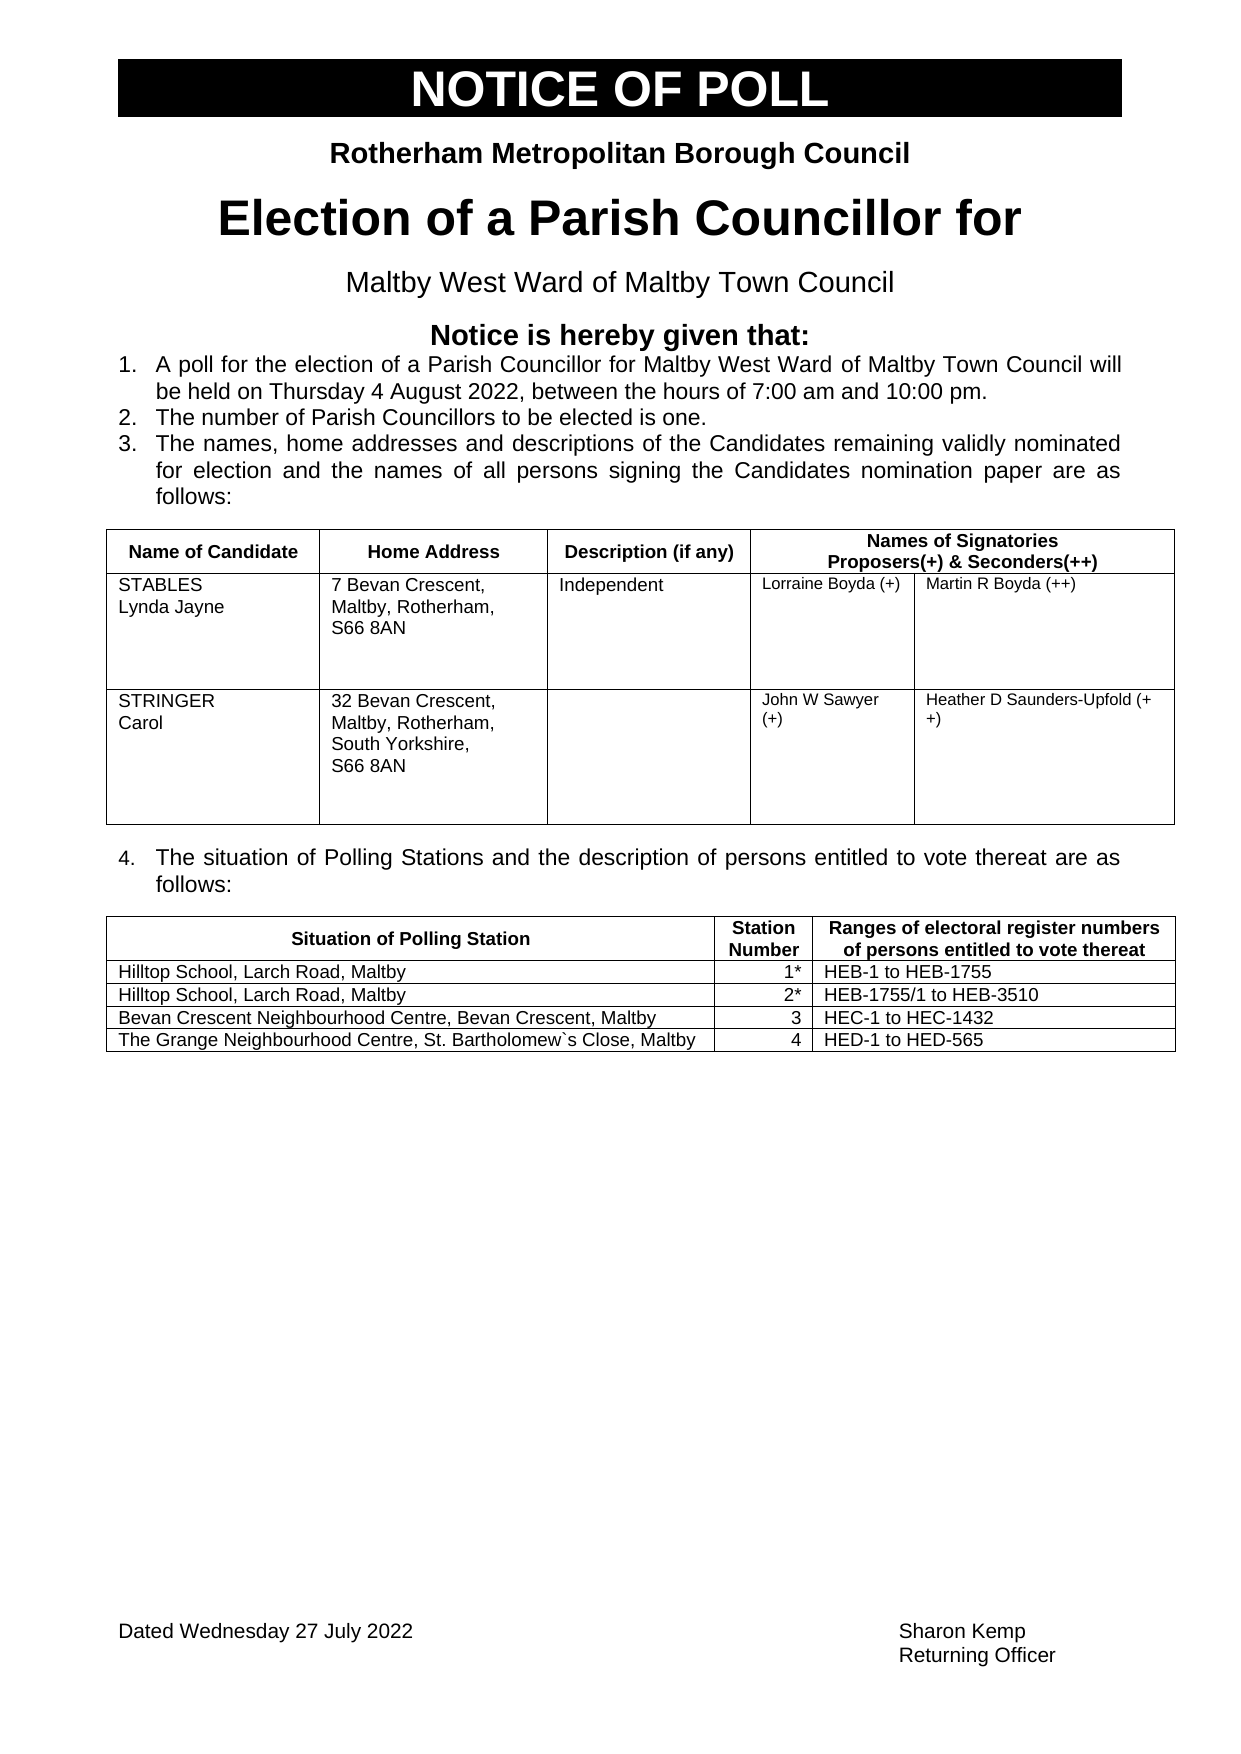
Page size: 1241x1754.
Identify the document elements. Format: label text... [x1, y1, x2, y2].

table_cell HEC-1 to HEC-1432 [813, 1007, 1175, 1028]
table_cell 32 Bevan Crescent, Maltby, Rotherham, South Yorkshire, S66 8AN [320, 690, 547, 824]
table_cell 4 [715, 1029, 812, 1051]
table_header Ranges of electoral register numbers of persons entitled to vote thereat [813, 917, 1175, 960]
table_cell STABLES Lynda Jayne [107, 574, 319, 689]
table_cell Hilltop School, Larch Road, Maltby [107, 961, 714, 983]
table_cell [548, 690, 750, 824]
table_cell 1* [715, 961, 812, 983]
list A poll for the election of a Parish Councillor for Maltby West Ward of Maltby Town Council will be held on Thursday 4 August 2022, between the hours of 7:00 am and 10:00 pm. [118, 351, 1122, 404]
table_cell HED-1 to HED-565 [813, 1029, 1175, 1051]
table_cell Bevan Crescent Neighbourhood Centre, Bevan Crescent, Maltby [107, 1007, 714, 1028]
table_cell The Grange Neighbourhood Centre, St. Bartholomew`s Close, Maltby [107, 1029, 714, 1051]
text Notice is hereby given that: [118, 318, 1122, 351]
table_header Situation of Polling Station [107, 917, 714, 960]
table_cell Hilltop School, Larch Road, Maltby [107, 984, 714, 1006]
table_cell Heather D Saunders-Upfold (++) [915, 690, 1174, 824]
table_cell 7 Bevan Crescent, Maltby, Rotherham, S66 8AN [320, 574, 547, 689]
list The number of Parish Councillors to be elected is one. [118, 404, 1122, 430]
text NOTICE OF POLL [118, 59, 1122, 117]
table_cell Lorraine Boyda (+) [751, 574, 914, 689]
table_cell STRINGER Carol [107, 690, 319, 824]
table_header Home Address [320, 530, 547, 573]
table_cell Independent [548, 574, 750, 689]
table_cell John W Sawyer (+) [751, 690, 914, 824]
text Election of a Parish Councillor for [118, 188, 1122, 246]
table_cell Martin R Boyda (++) [915, 574, 1174, 689]
table_header Name of Candidate [107, 530, 319, 573]
table_cell HEB-1 to HEB-1755 [813, 961, 1175, 983]
table_cell 2* [715, 984, 812, 1006]
text Maltby West Ward of Maltby Town Council [118, 265, 1122, 299]
list The names, home addresses and descriptions of the Candidates remaining validly nominated for election and the names of all persons signing the Candidates nomination paper are as follows: [118, 430, 1122, 509]
table_header Description (if any) [548, 530, 750, 573]
table_header Names of Signatories Proposers(+) & Seconders(++) [751, 530, 1174, 573]
text Rotherham Metropolitan Borough Council [118, 136, 1122, 169]
list The situation of Polling Stations and the description of persons entitled to vote thereat are as follows: [118, 844, 1122, 897]
table_header Station Number [715, 917, 812, 960]
table_cell HEB-1755/1 to HEB-3510 [813, 984, 1175, 1006]
table_cell 3 [715, 1007, 812, 1028]
